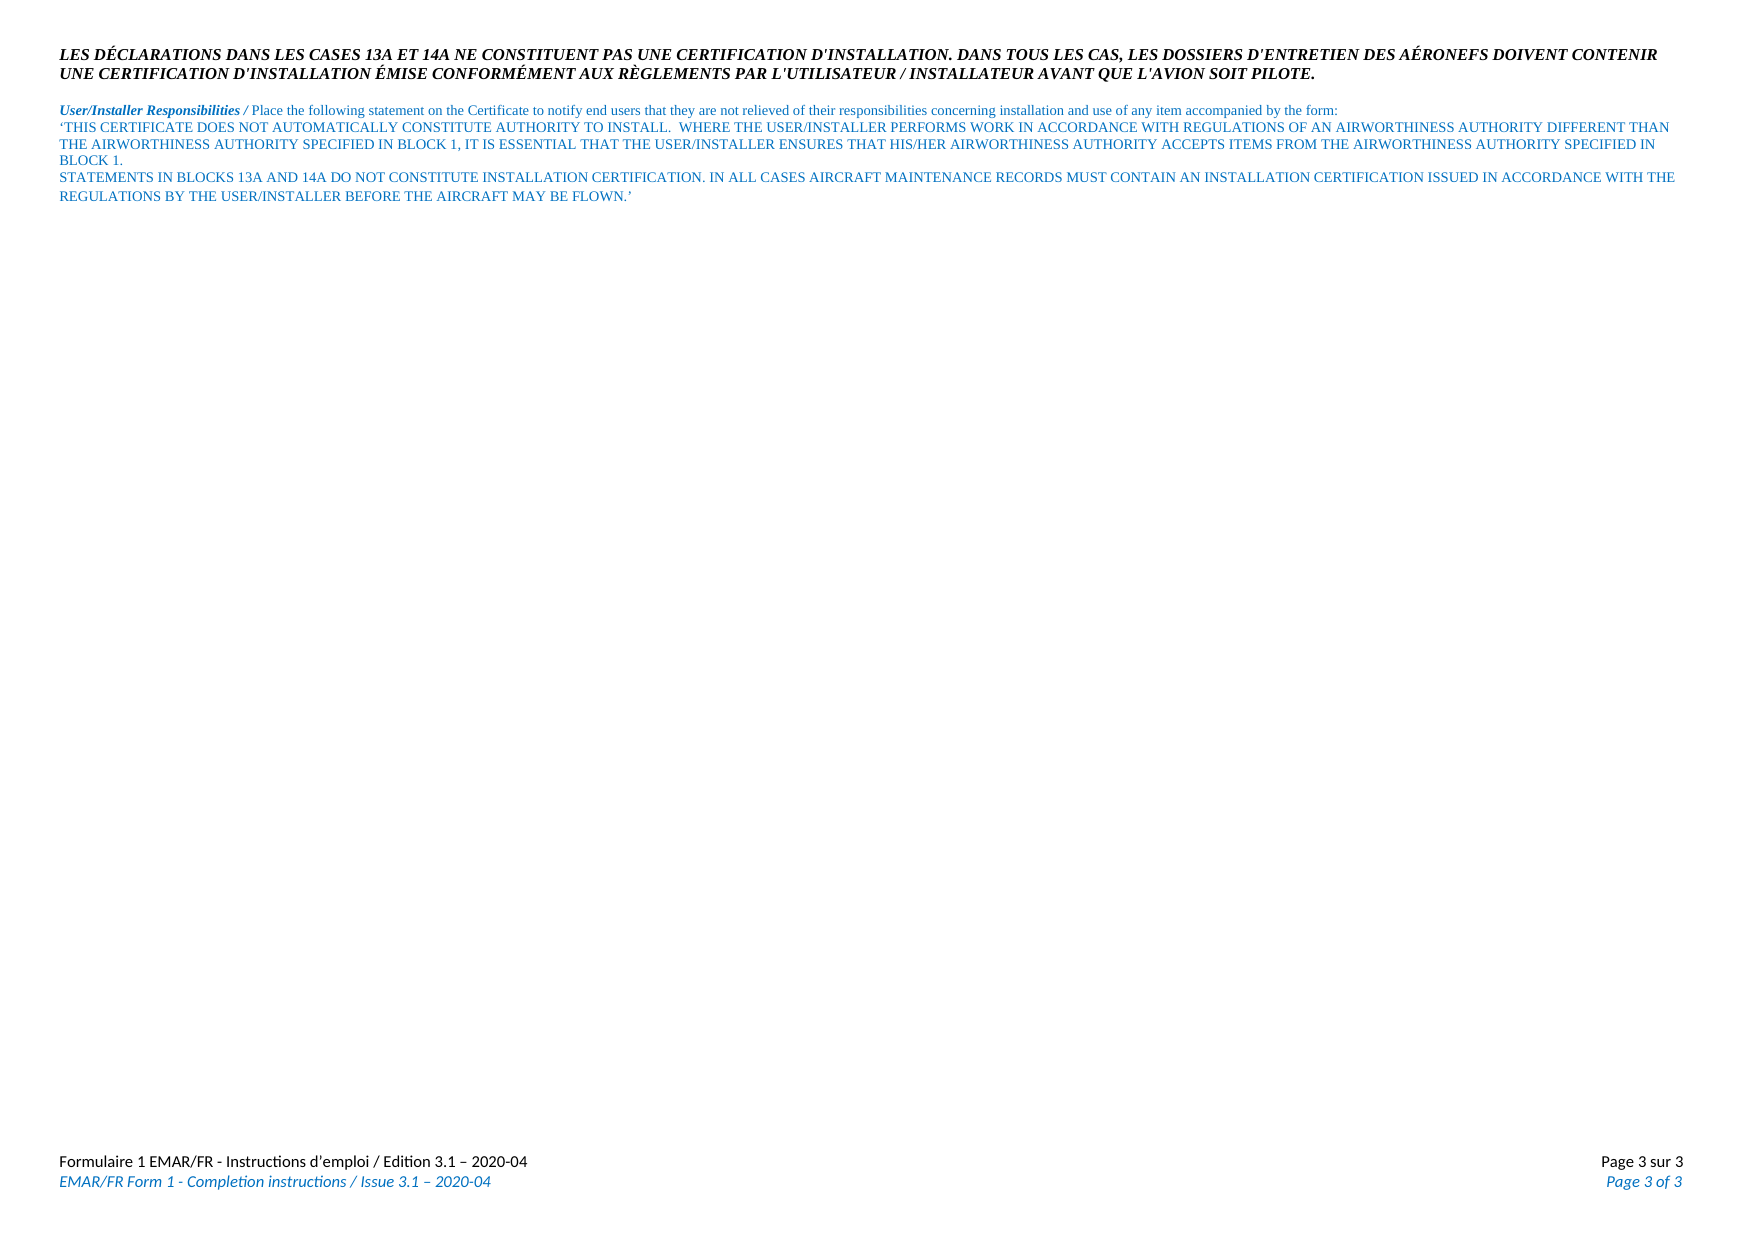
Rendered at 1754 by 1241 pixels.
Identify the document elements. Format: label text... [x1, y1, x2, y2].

text ‘THIS CERTIFICATE DOES NOT AUTOMATICALLY CONSTITUTE AUTHORITY TO INSTALL. WHERE THE USER/INSTALLER PERFORMS WORK IN ACCORDANCE WITH REGULATIONS OF AN AIRWORTHINESS AUTHORITY DIFFERENT THAN THE AIRWORTHINESS AUTHORITY SPECIFIED IN BLOCK 1, IT IS ESSENTIAL THAT THE USER/INSTALLER ENSURES THAT HIS/HER AIRWORTHINESS AUTHORITY ACCEPTS ITEMS FROM THE AIRWORTHINESS AUTHORITY SPECIFIED IN BLOCK 1. [59, 119, 1683, 169]
text LES DÉCLARATIONS DANS LES CASES 13A ET 14A NE CONSTITUENT PAS UNE CERTIFICATION D'INSTALLATION. DANS TOUS LES CAS, LES DOSSIERS D'ENTRETIEN DES AÉRONEFS DOIVENT CONTENIR UNE CERTIFICATION D'INSTALLATION ÉMISE CONFORMÉMENT AUX RÈGLEMENTS PAR L'UTILISATEUR / INSTALLATEUR AVANT QUE L'AVION SOIT PILOTE. [59, 44, 1683, 83]
text STATEMENTS IN BLOCKS 13A AND 14A DO NOT CONSTITUTE INSTALLATION CERTIFICATION. IN ALL CASES AIRCRAFT MAINTENANCE RECORDS MUST CONTAIN AN INSTALLATION CERTIFICATION ISSUED IN ACCORDANCE WITH THE REGULATIONS BY THE USER/INSTALLER BEFORE THE AIRCRAFT MAY BE FLOWN.’ [59, 169, 1683, 205]
text User/Installer Responsibilities / Place the following statement on the Certificate to notify end users that they are not relieved of their responsibilities concerning installation and use of any item accompanied by the form: [59, 102, 1683, 119]
